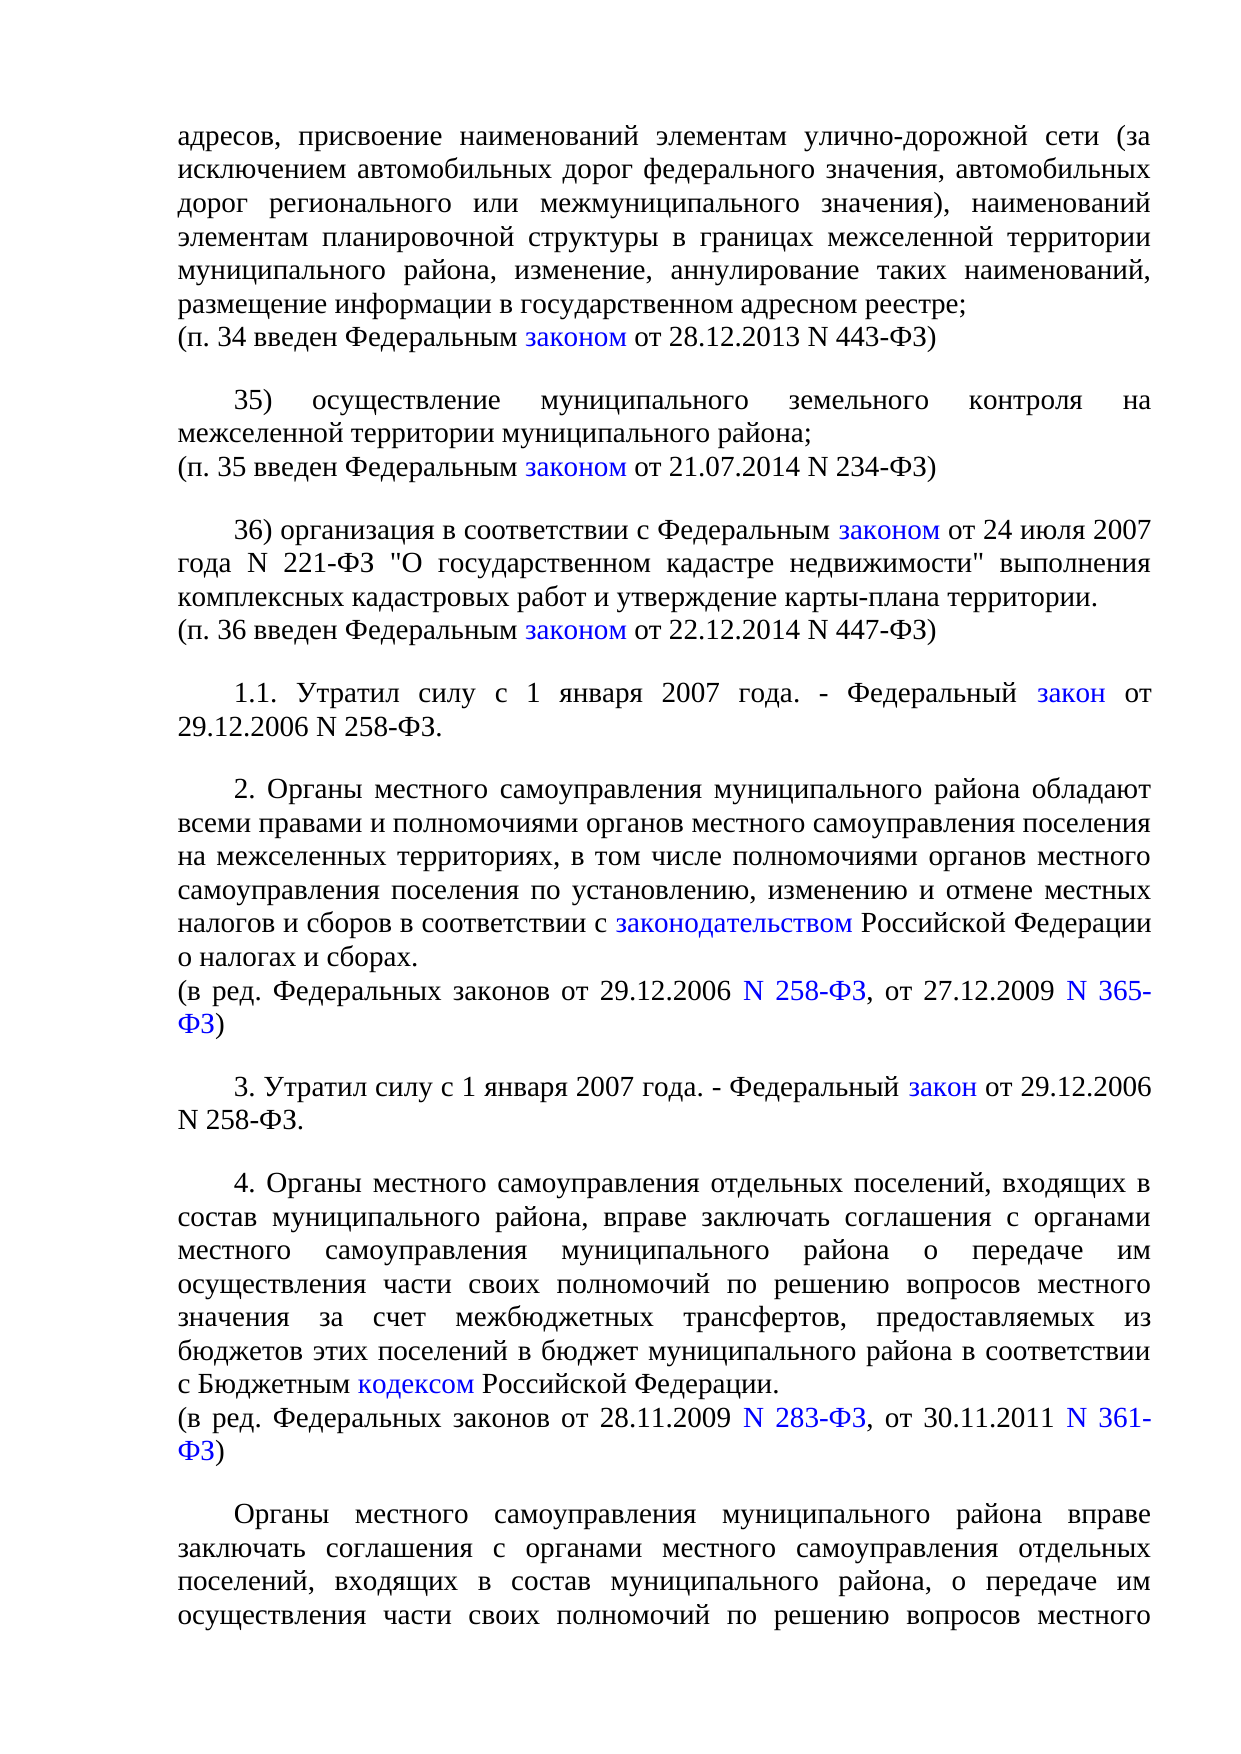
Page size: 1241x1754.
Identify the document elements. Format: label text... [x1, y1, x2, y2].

text (п. 34 введен Федеральным законом от 28.12.2013 N 443-ФЗ) [177, 319, 1152, 353]
text (в ред. Федеральных законов от 29.12.2006 N 258-ФЗ, от 27.12.2009 N 365-ФЗ) [177, 973, 1152, 1040]
text 4. Органы местного самоуправления отдельных поселений, входящих в состав муниципального района, вправе заключать соглашения с органами местного самоуправления муниципального района о передаче им осуществления части своих полномочий по решению вопросов местного значения за счет межбюджетных трансфертов, предоставляемых из бюджетов этих поселений в бюджет муниципального района в соответствии с Бюджетным кодексом Российской Федерации. [177, 1165, 1152, 1400]
text (в ред. Федеральных законов от 28.11.2009 N 283-ФЗ, от 30.11.2011 N 361-ФЗ) [177, 1400, 1152, 1467]
text 36) организация в соответствии с Федеральным законом от 24 июля 2007 года N 221-ФЗ "О государственном кадастре недвижимости" выполнения комплексных кадастровых работ и утверждение карты-плана территории. [177, 512, 1152, 612]
text 3. Утратил силу с 1 января 2007 года. - Федеральный закон от 29.12.2006 N 258-ФЗ. [177, 1069, 1152, 1136]
text 2. Органы местного самоуправления муниципального района обладают всеми правами и полномочиями органов местного самоуправления поселения на межселенных территориях, в том числе полномочиями органов местного самоуправления поселения по установлению, изменению и отмене местных налогов и сборов в соответствии с законодательством Российской Федерации о налогах и сборах. [177, 771, 1152, 973]
text (п. 36 введен Федеральным законом от 22.12.2014 N 447-ФЗ) [177, 612, 1152, 646]
text (п. 35 введен Федеральным законом от 21.07.2014 N 234-ФЗ) [177, 449, 1152, 483]
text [177, 1496, 1152, 1630]
text 35) осуществление муниципального земельного контроля на межселенной территории муниципального района; [177, 382, 1152, 449]
text 1.1. Утратил силу с 1 января 2007 года. - Федеральный закон от 29.12.2006 N 258-ФЗ. [177, 675, 1152, 742]
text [177, 118, 1152, 319]
